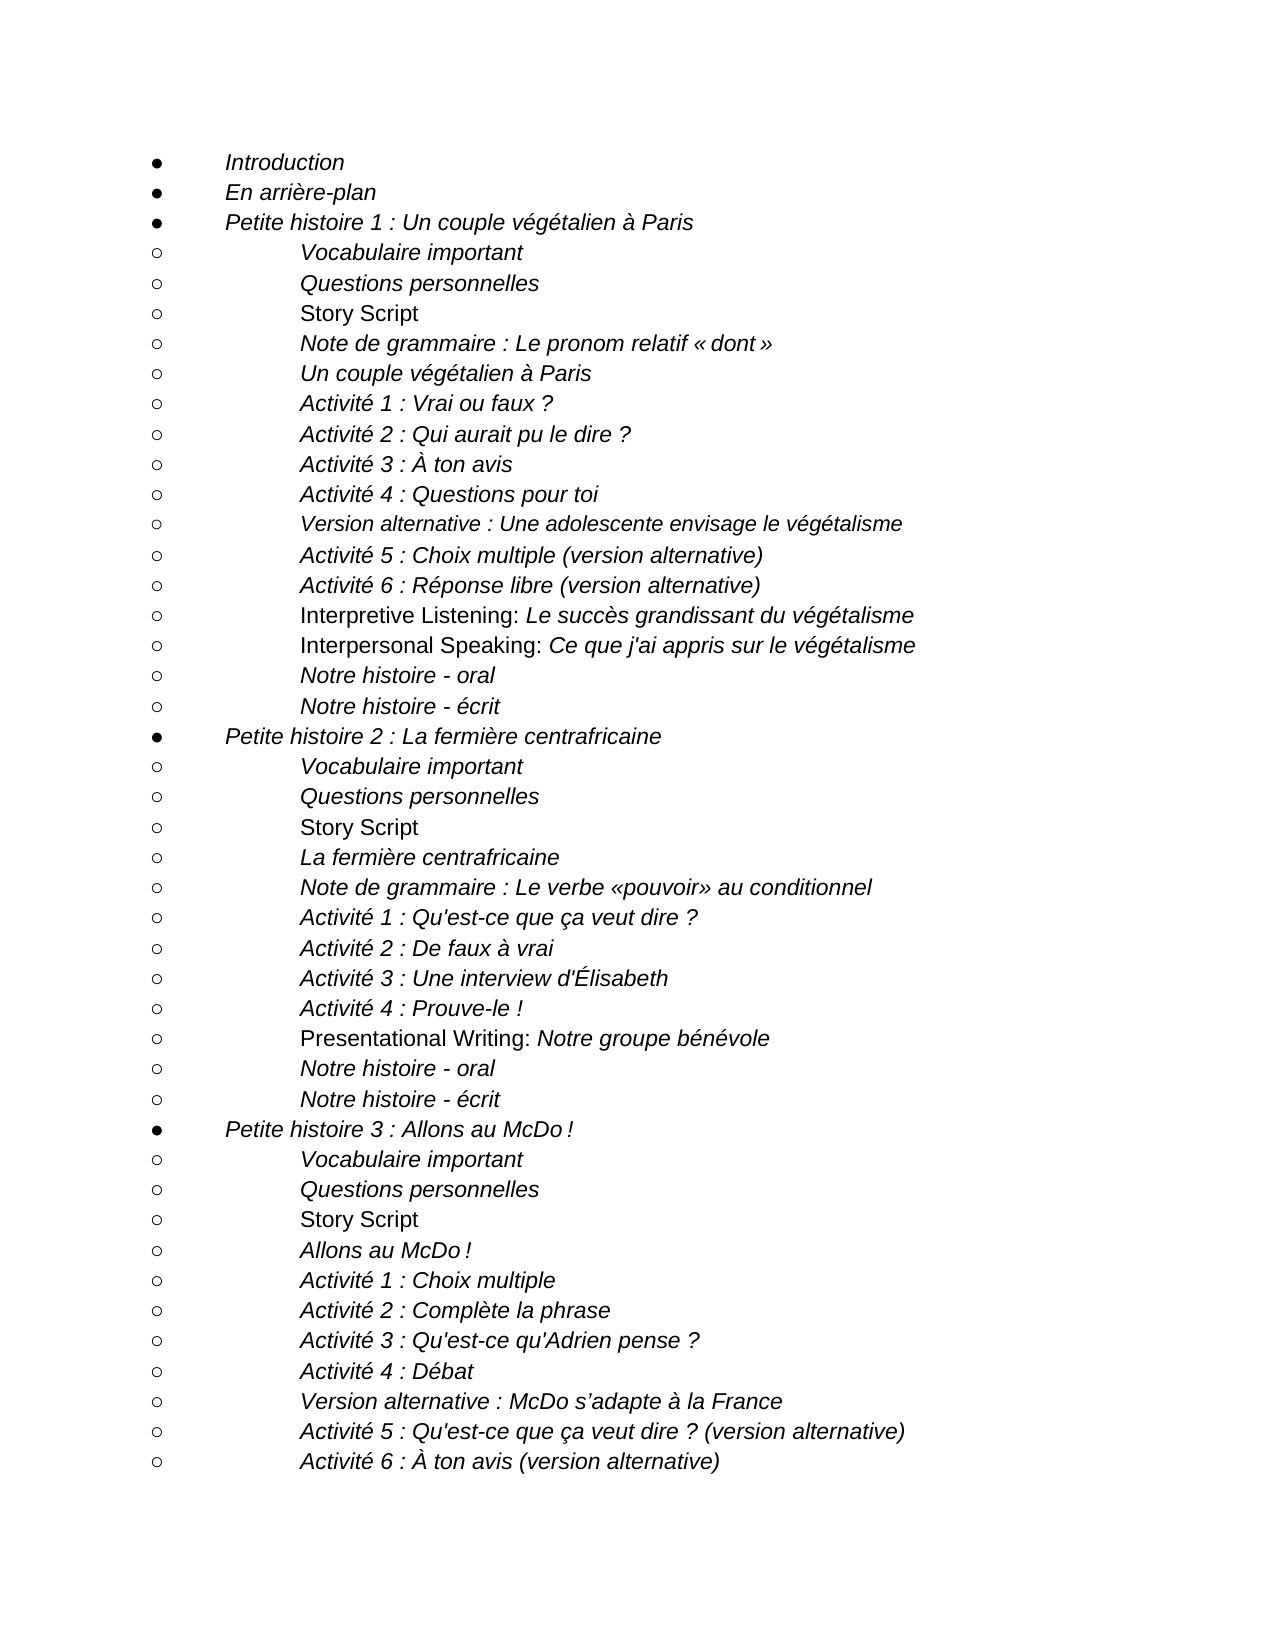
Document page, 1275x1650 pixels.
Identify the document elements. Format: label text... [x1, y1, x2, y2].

list Vocabulaire important [150, 239, 1125, 266]
list Version alternative : McDo s’adapte à la France [150, 1388, 1125, 1414]
list Activité 2 : Qui aurait pu le dire ? [150, 421, 1125, 447]
list Story Script [150, 813, 1125, 840]
list Notre histoire - écrit [150, 1086, 1125, 1112]
list Petite histoire 2 : La fermière centrafricaine [150, 723, 1125, 749]
list Activité 3 : Qu'est-ce qu'Adrien pense ? [150, 1327, 1125, 1354]
list Notre histoire - oral [150, 662, 1125, 689]
list Story Script [150, 299, 1125, 326]
list Activité 1 : Vrai ou faux ? [150, 390, 1125, 417]
list Activité 1 : Qu'est-ce que ça veut dire ? [150, 904, 1125, 931]
list Activité 6 : À ton avis (version alternative) [150, 1448, 1125, 1474]
list Questions personnelles [150, 783, 1125, 810]
list Vocabulaire important [150, 753, 1125, 779]
list La fermière centrafricaine [150, 844, 1125, 870]
list Notre histoire - écrit [150, 693, 1125, 719]
list Vocabulaire important [150, 1146, 1125, 1172]
list En arrière-plan [150, 179, 1125, 205]
list Introduction [150, 149, 1125, 175]
list Activité 4 : Questions pour toi [150, 481, 1125, 507]
list Activité 2 : Complète la phrase [150, 1297, 1125, 1323]
list Activité 6 : Réponse libre (version alternative) [150, 572, 1125, 598]
list Story Script [150, 1206, 1125, 1233]
list Activité 3 : Une interview d'Élisabeth [150, 965, 1125, 991]
list Petite histoire 1 : Un couple végétalien à Paris [150, 209, 1125, 235]
list Questions personnelles [150, 1176, 1125, 1203]
list Petite histoire 3 : Allons au McDo ! [150, 1116, 1125, 1142]
list Activité 5 : Choix multiple (version alternative) [150, 542, 1125, 568]
list Activité 3 : À ton avis [150, 451, 1125, 477]
list Activité 5 : Qu'est-ce que ça veut dire ? (version alternative) [150, 1418, 1125, 1444]
list Allons au McDo ! [150, 1237, 1125, 1263]
list Note de grammaire : Le verbe «pouvoir» au conditionnel [150, 874, 1125, 900]
list Presentational Writing: Notre groupe bénévole [150, 1025, 1125, 1051]
list Activité 4 : Prouve-le ! [150, 995, 1125, 1021]
list Version alternative : Une adolescente envisage le végétalisme [150, 511, 1125, 536]
list Activité 1 : Choix multiple [150, 1267, 1125, 1293]
list Activité 2 : De faux à vrai [150, 934, 1125, 961]
list Activité 4 : Débat [150, 1358, 1125, 1384]
list Un couple végétalien à Paris [150, 360, 1125, 387]
list Questions personnelles [150, 269, 1125, 296]
list Interpretive Listening: Le succès grandissant du végétalisme [150, 602, 1125, 628]
list Notre histoire - oral [150, 1055, 1125, 1082]
list Interpersonal Speaking: Ce que j'ai appris sur le végétalisme [150, 632, 1125, 658]
list Note de grammaire : Le pronom relatif « dont » [150, 330, 1125, 356]
